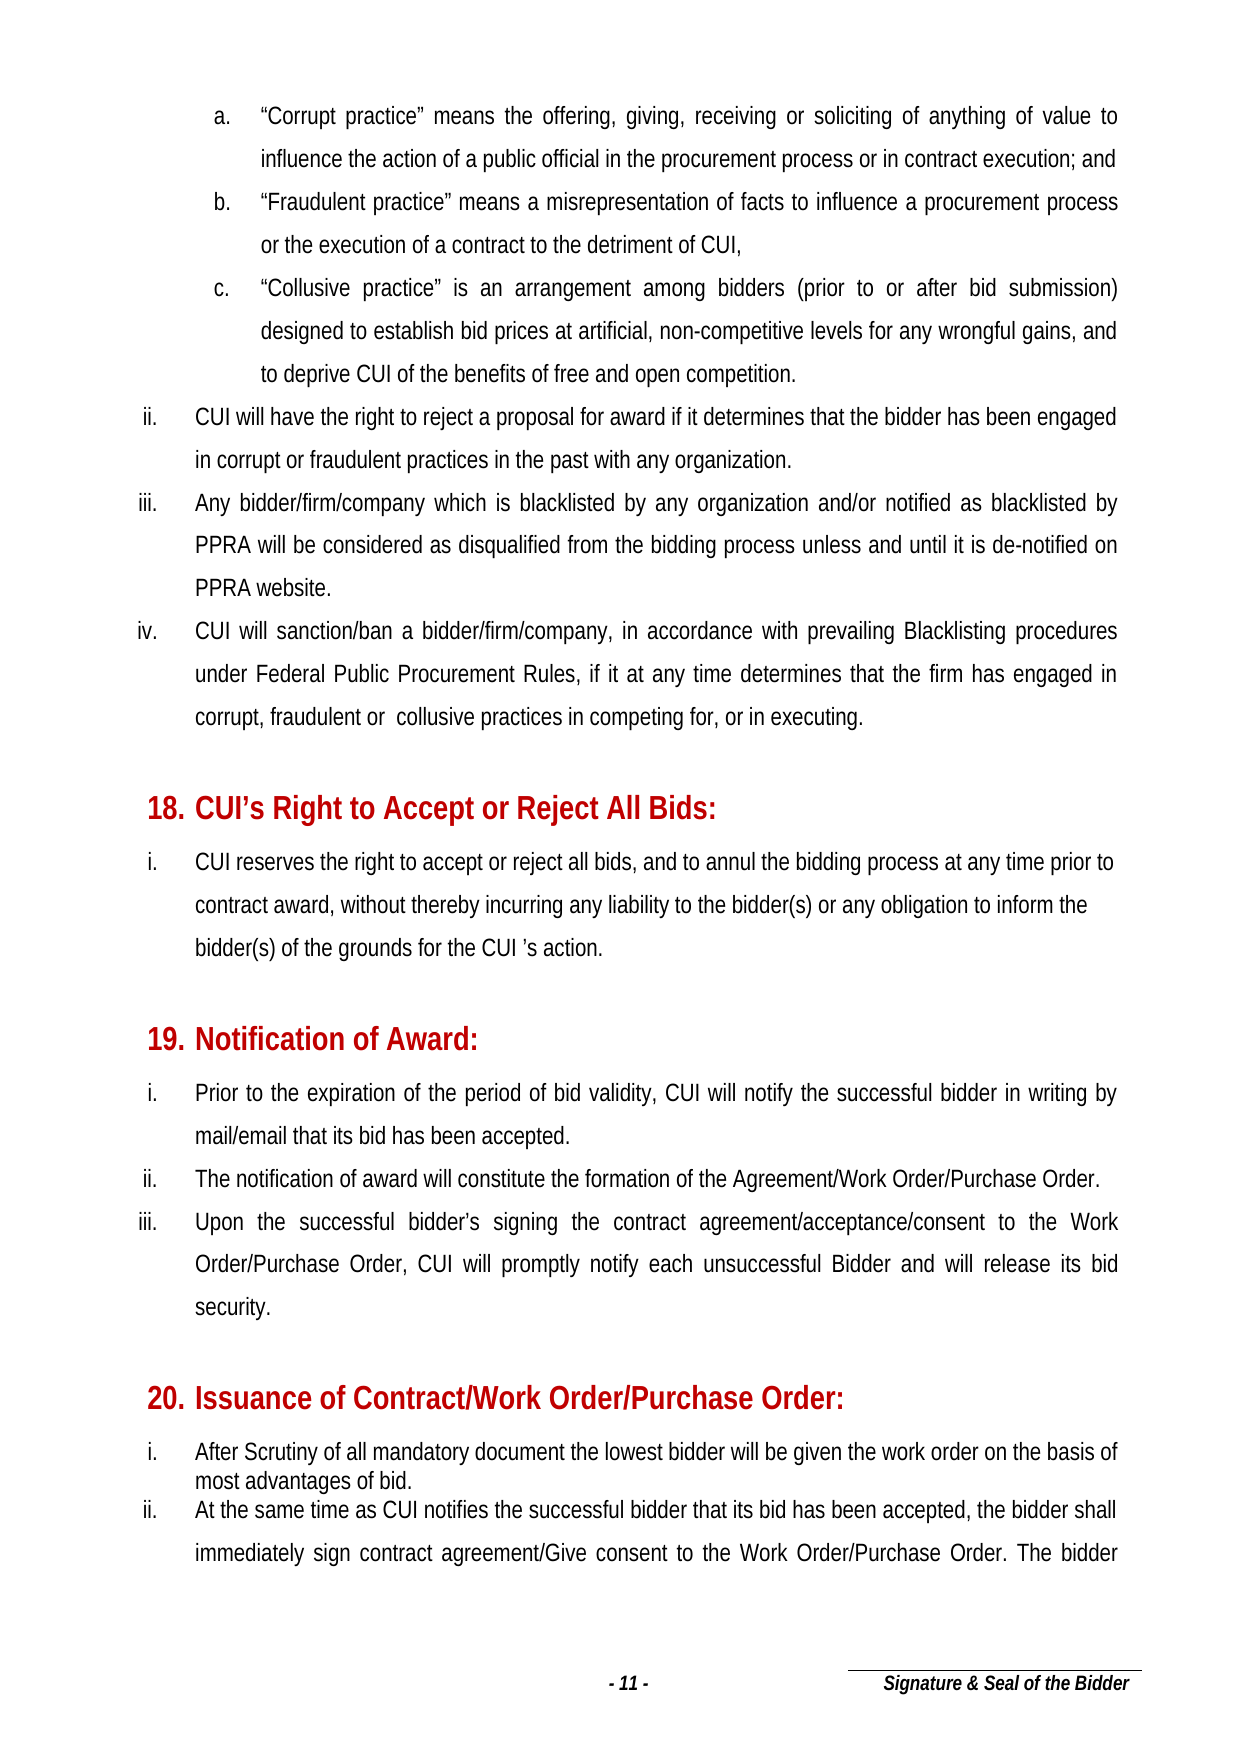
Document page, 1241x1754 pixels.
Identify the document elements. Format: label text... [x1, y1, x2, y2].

text Issuance of Contract/Work Order/Purchase Order: [147, 1378, 1098, 1416]
list CUI will sanction/ban a bidder/firm/company, in accordance with prevailing Blacklisting procedures under Federal Public Procurement Rules, if it at any time determines that the firm has engaged in corrupt, fraudulent or collusive practices in competing for, or in executing. [157, 616, 1120, 731]
list CUI reserves the right to accept or reject all bids, and to annul the bidding process at any time prior to contract award, without thereby incurring any liability to the bidder(s) or any obligation to inform the bidder(s) of the grounds for the CUI ’s action. [157, 847, 1120, 962]
list “Corrupt practice” means the offering, giving, receiving or soliciting of anything of value to influence the action of a public official in the procurement process or in contract execution; and [214, 101, 1120, 173]
list Upon the successful bidder’s signing the contract agreement/acceptance/consent to the Work Order/Purchase Order, CUI will promptly notify each unsuccessful Bidder and will release its bid security. [157, 1207, 1120, 1321]
list “Fraudulent practice” means a misrepresentation of facts to influence a procurement process or the execution of a contract to the detriment of CUI, [214, 187, 1120, 259]
list Prior to the expiration of the period of bid validity, CUI will notify the successful bidder in writing by mail/email that its bid has been accepted. [157, 1078, 1120, 1149]
list The notification of award will constitute the formation of the Agreement/Work Order/Purchase Order. [157, 1164, 1120, 1192]
list Any bidder/firm/company which is blacklisted by any organization and/or notified as blacklisted by PPRA will be considered as disqualified from the bidding process unless and until it is de-notified on PPRA website. [157, 488, 1120, 602]
text CUI’s Right to Accept or Reject All Bids: [147, 788, 1098, 826]
list “Collusive practice” is an arrangement among bidders (prior to or after bid submission) designed to establish bid prices at artificial, non-competitive levels for any wrongful gains, and to deprive CUI of the benefits of free and open competition. [214, 273, 1120, 387]
list After Scrutiny of all mandatory document the lowest bidder will be given the work order on the basis of most advantages of bid. [157, 1437, 1120, 1494]
list CUI will have the right to reject a proposal for award if it determines that the bidder has been engaged in corrupt or fraudulent practices in the past with any organization. [157, 402, 1120, 473]
text Notification of Award: [147, 1019, 1098, 1057]
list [157, 1494, 1120, 1566]
